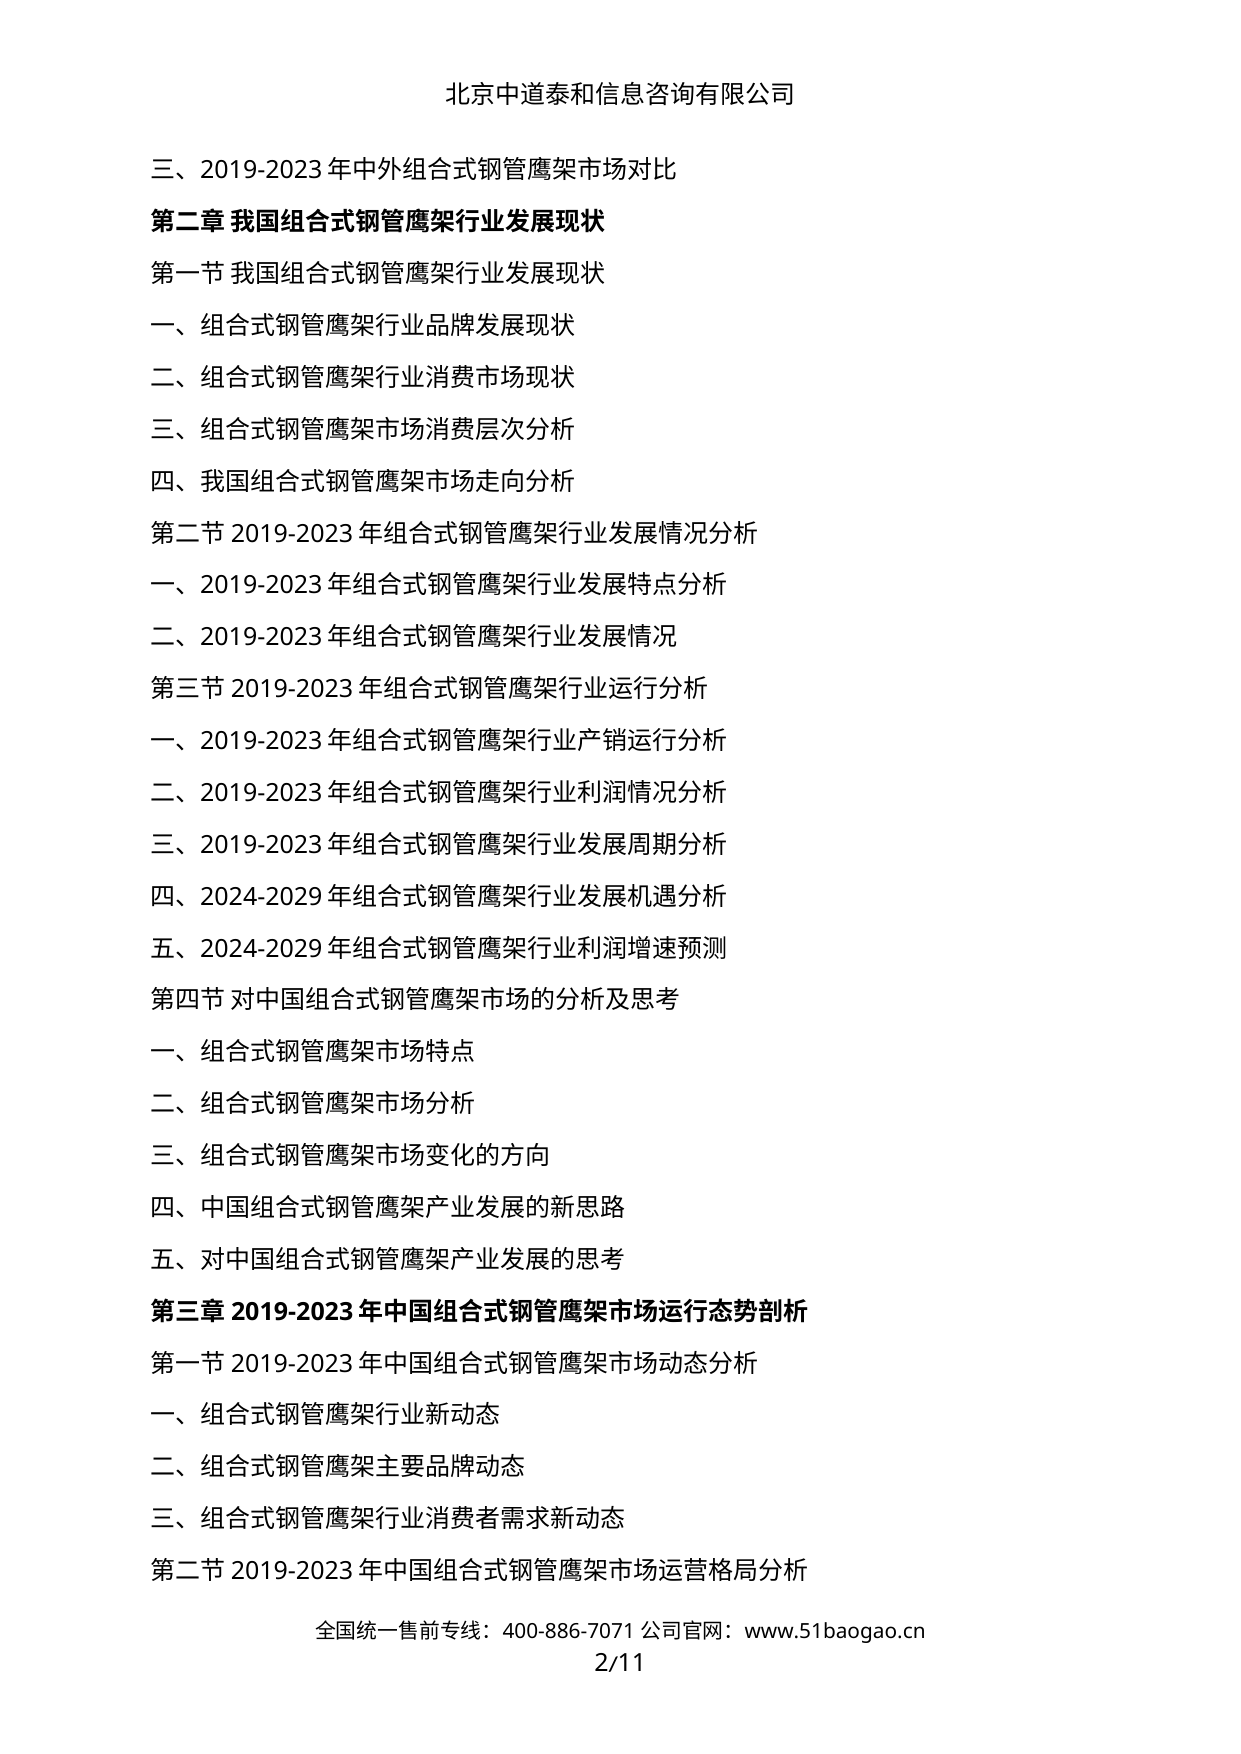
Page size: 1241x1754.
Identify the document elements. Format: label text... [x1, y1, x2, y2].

text 第一节 2019-2023年中国组合式钢管鹰架市场动态分析 [150, 1343, 1090, 1379]
text 四、2024-2029年组合式钢管鹰架行业发展机遇分析 [150, 876, 1090, 912]
text 二、组合式钢管鹰架市场分析 [150, 1084, 1090, 1120]
text 四、中国组合式钢管鹰架产业发展的新思路 [150, 1187, 1090, 1224]
text 第三章 2019-2023年中国组合式钢管鹰架市场运行态势剖析 [150, 1291, 1090, 1327]
text 三、2019-2023年中外组合式钢管鹰架市场对比 [150, 150, 1090, 186]
text 五、2024-2029年组合式钢管鹰架行业利润增速预测 [150, 928, 1090, 964]
text 三、2019-2023年组合式钢管鹰架行业发展周期分析 [150, 824, 1090, 861]
text 二、组合式钢管鹰架行业消费市场现状 [150, 357, 1090, 394]
text 三、组合式钢管鹰架行业消费者需求新动态 [150, 1499, 1090, 1535]
text 第二章 我国组合式钢管鹰架行业发展现状 [150, 202, 1090, 238]
text 二、组合式钢管鹰架主要品牌动态 [150, 1447, 1090, 1483]
text 一、2019-2023年组合式钢管鹰架行业产销运行分析 [150, 721, 1090, 757]
text 一、组合式钢管鹰架行业新动态 [150, 1395, 1090, 1431]
text 二、2019-2023年组合式钢管鹰架行业发展情况 [150, 617, 1090, 653]
text 第二节 2019-2023年中国组合式钢管鹰架市场运营格局分析 [150, 1551, 1090, 1587]
text 第二节 2019-2023年组合式钢管鹰架行业发展情况分析 [150, 513, 1090, 549]
text 五、对中国组合式钢管鹰架产业发展的思考 [150, 1239, 1090, 1276]
text 第四节 对中国组合式钢管鹰架市场的分析及思考 [150, 980, 1090, 1016]
text 三、组合式钢管鹰架市场变化的方向 [150, 1136, 1090, 1172]
text 一、组合式钢管鹰架市场特点 [150, 1032, 1090, 1068]
text 四、我国组合式钢管鹰架市场走向分析 [150, 461, 1090, 497]
text 第三节 2019-2023年组合式钢管鹰架行业运行分析 [150, 669, 1090, 705]
text 第一节 我国组合式钢管鹰架行业发展现状 [150, 254, 1090, 290]
text 一、组合式钢管鹰架行业品牌发展现状 [150, 306, 1090, 342]
text 一、2019-2023年组合式钢管鹰架行业发展特点分析 [150, 565, 1090, 601]
text 三、组合式钢管鹰架市场消费层次分析 [150, 409, 1090, 446]
text 二、2019-2023年组合式钢管鹰架行业利润情况分析 [150, 772, 1090, 809]
